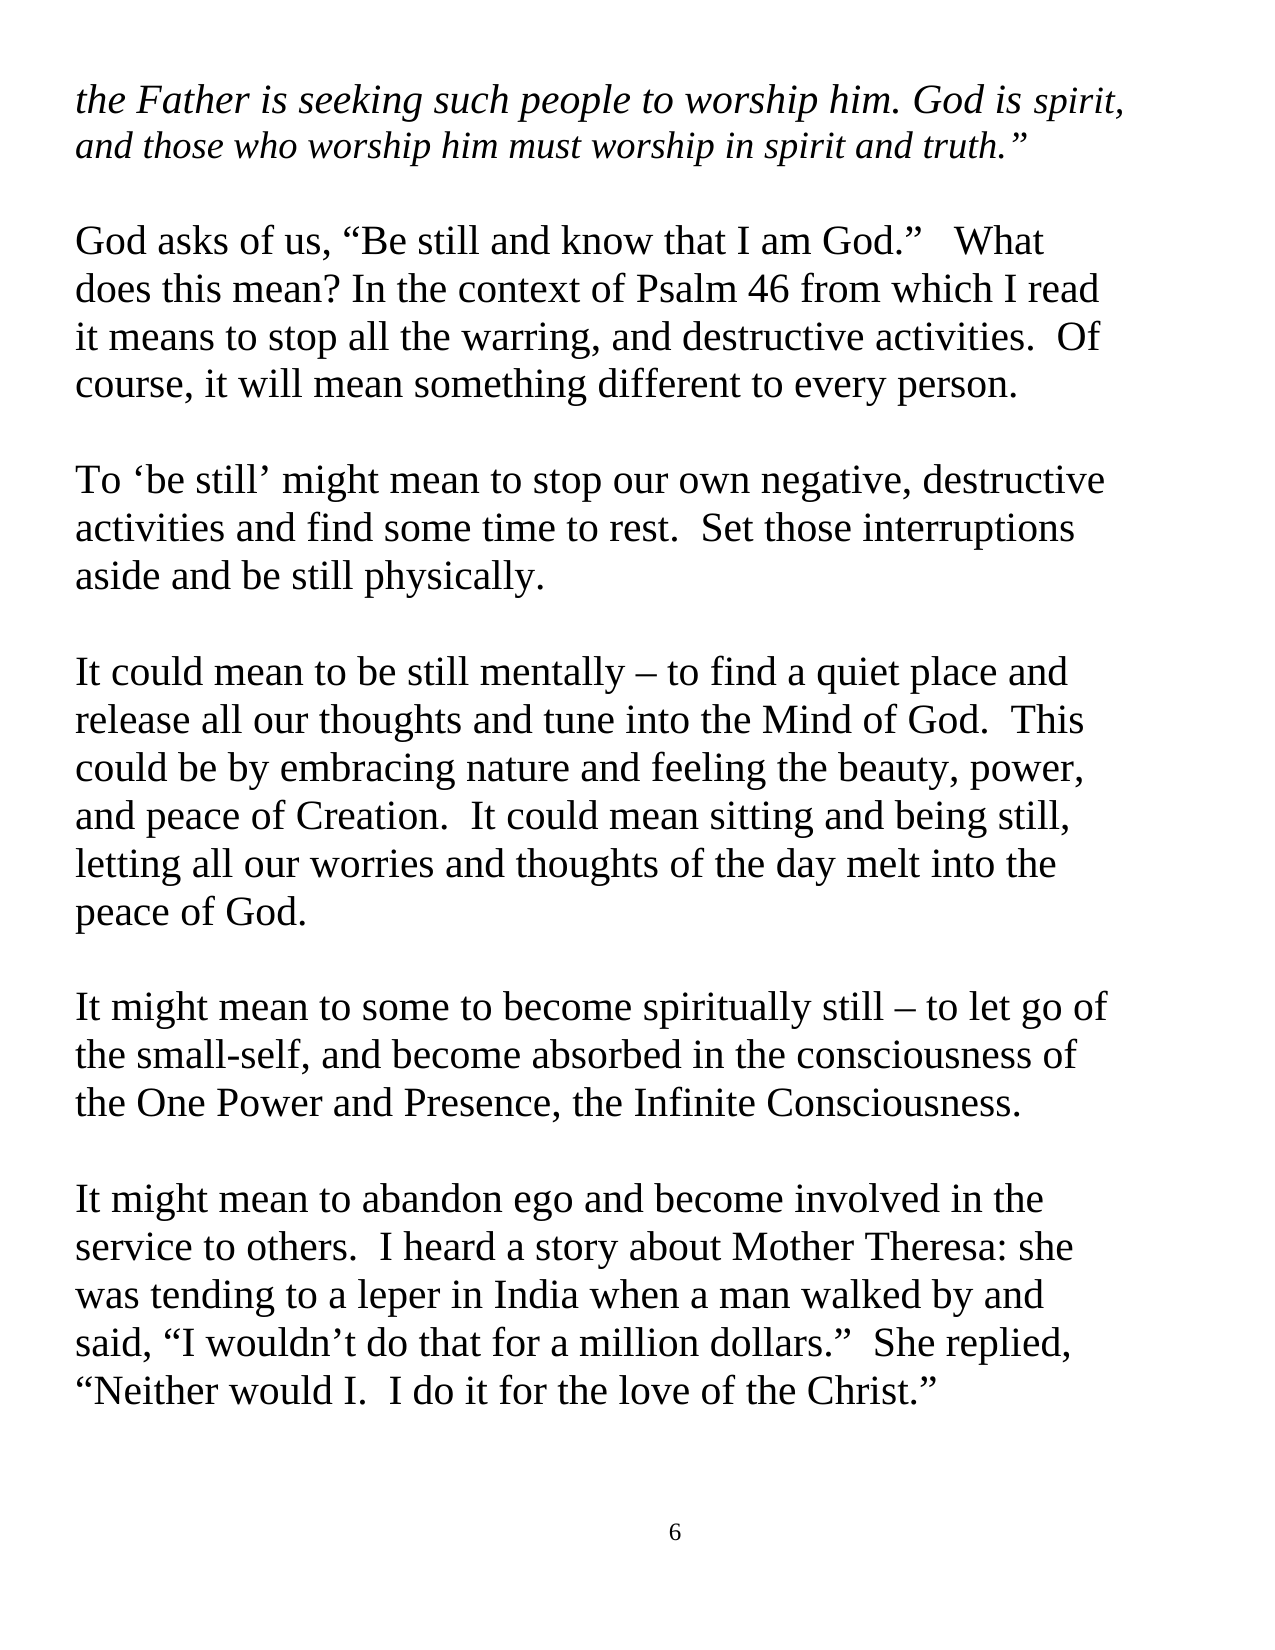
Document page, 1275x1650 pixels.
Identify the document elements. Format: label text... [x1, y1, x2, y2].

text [75, 75, 1125, 167]
text It could mean to be still mentally – to find a quiet place and release all our thoughts and tune into the Mind of God. This could be by embracing nature and feeling the beauty, power, and peace of Creation. It could mean sitting and being still, letting all our worries and thoughts of the day melt into the peace of God. [75, 646, 1125, 934]
text God asks of us, “Be still and know that I am God.” What does this mean? In the context of Psalm 46 from which I read it means to stop all the warring, and destructive activities. Of course, it will mean something different to every person. [75, 215, 1125, 407]
text It might mean to some to become spiritually still – to let go of the small-self, and become absorbed in the consciousness of the One Power and Presence, the Infinite Consciousness. [75, 982, 1125, 1126]
text To ‘be still’ might mean to stop our own negative, destructive activities and find some time to rest. Set those interruptions aside and be still physically. [75, 455, 1125, 598]
text It might mean to abandon ego and become involved in the service to others. I heard a story about Mother Theresa: she was tending to a leper in India when a man walked by and said, “I wouldn’t do that for a million dollars.” She replied, “Neither would I. I do it for the love of the Christ.” [75, 1173, 1125, 1413]
